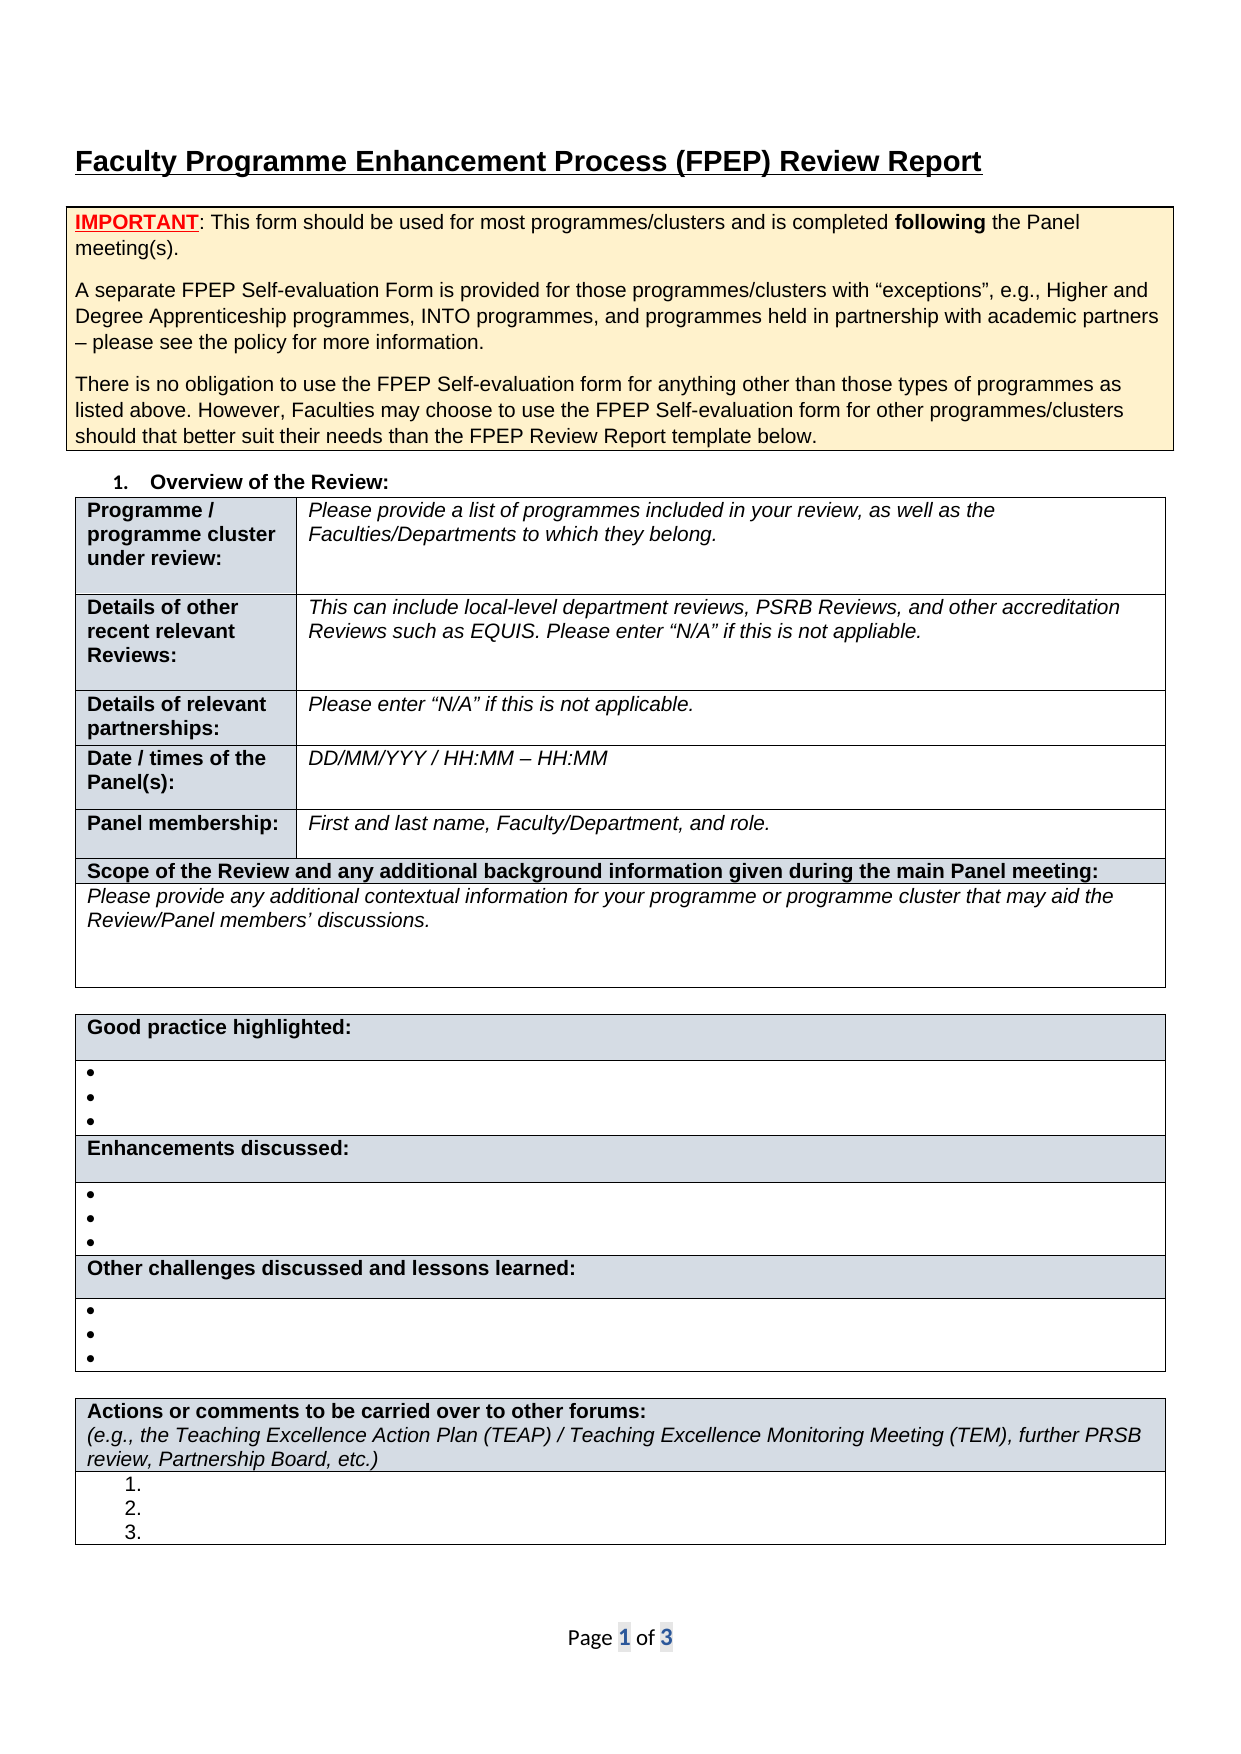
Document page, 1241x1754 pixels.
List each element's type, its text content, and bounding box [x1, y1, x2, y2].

text IMPORTANT: This form should be used for most programmes/clusters and is completed following the Panel meeting(s). [67, 208, 1173, 259]
table_cell [76, 1299, 1165, 1371]
table_cell Details of other recent relevant Reviews: [76, 595, 296, 690]
table_cell Please provide any additional contextual information for your programme or programme cluster that may aid the Review/Panel members’ discussions. [76, 884, 1165, 987]
table_header Actions or comments to be carried over to other forums: (e.g., the Teaching Excellence Action Plan (TEAP) / Teaching Excellence Monitoring Meeting (TEM), further PRSB review, Partnership Board, etc.) [76, 1399, 1165, 1471]
table_cell Date / times of the Panel(s): [76, 746, 296, 809]
table_cell [76, 1183, 1165, 1255]
text Faculty Programme Enhancement Process (FPEP) Review Report [75, 144, 1165, 178]
table_cell Panel membership: [76, 810, 296, 858]
table_cell [76, 1472, 1165, 1544]
text There is no obligation to use the FPEP Self-evaluation form for anything other than those types of programmes as listed above. However, Faculties may choose to use the FPEP Self-evaluation form for other programmes/clusters should that better suit their needs than the FPEP Review Report template below. [67, 369, 1173, 450]
table_cell First and last name, Faculty/Department, and role. [297, 810, 1165, 858]
table_header Please provide a list of programmes included in your review, as well as the Faculties/Departments to which they belong. [297, 498, 1165, 593]
table_cell Enhancements discussed: [76, 1136, 1165, 1182]
table_cell Details of relevant partnerships: [76, 691, 296, 745]
table_header Good practice highlighted: [76, 1015, 1165, 1060]
table_cell Scope of the Review and any additional background information given during the main Panel meeting: [76, 859, 1165, 883]
table_cell [76, 1061, 1165, 1135]
list Overview of the Review: [112, 469, 1165, 495]
text A separate FPEP Self-evaluation Form is provided for those programmes/clusters with “exceptions”, e.g., Higher and Degree Apprenticeship programmes, INTO programmes, and programmes held in partnership with academic partners – please see the policy for more information. [67, 275, 1173, 353]
table_cell DD/MM/YYY / HH:MM – HH:MM [297, 746, 1165, 809]
table_cell This can include local-level department reviews, PSRB Reviews, and other accreditation Reviews such as EQUIS. Please enter “N/A” if this is not appliable. [297, 595, 1165, 690]
table_header Programme / programme cluster under review: [76, 498, 296, 593]
table_cell Please enter “N/A” if this is not applicable. [297, 691, 1165, 745]
table_cell Other challenges discussed and lessons learned: [76, 1256, 1165, 1298]
